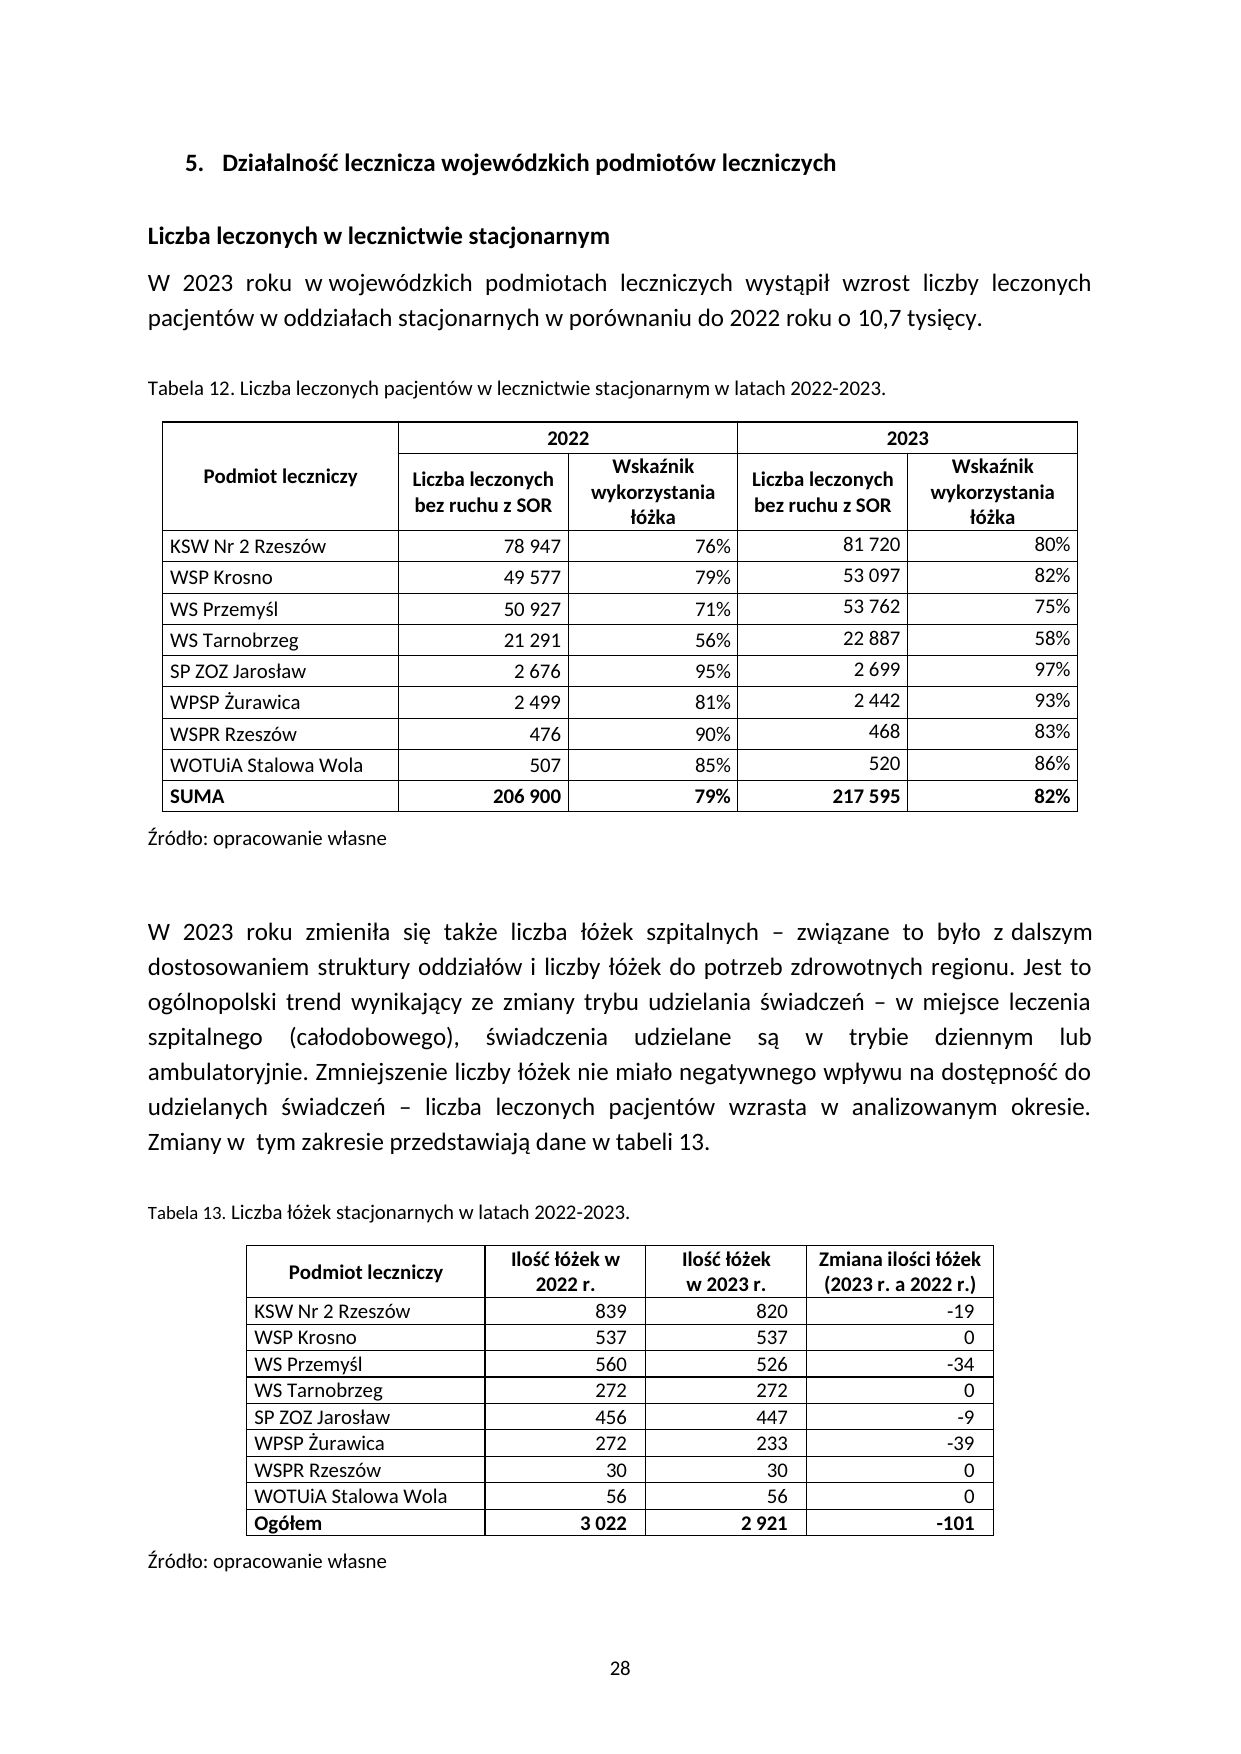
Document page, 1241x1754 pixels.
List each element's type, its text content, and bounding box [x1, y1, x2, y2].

table_cell 0 [807, 1378, 993, 1403]
table_cell WPSP Żurawica [247, 1430, 484, 1456]
table_cell WSP Krosno [247, 1325, 484, 1350]
table_cell Ogółem [247, 1510, 484, 1535]
table_cell 22 887 [738, 625, 907, 655]
table_cell -101 [807, 1510, 993, 1535]
table_cell 79% [569, 562, 737, 592]
table_cell WS Tarnobrzeg [247, 1378, 484, 1403]
table_cell -9 [807, 1404, 993, 1429]
table_cell 3 022 [486, 1510, 645, 1535]
table_cell 217 595 [738, 781, 907, 811]
text Tabela 12. Liczba leczonych pacjentów w lecznictwie stacjonarnym w latach 2022-2023. [148, 375, 1093, 401]
table_cell 86% [908, 750, 1077, 780]
table_cell 468 [738, 719, 907, 749]
table_cell 560 [486, 1351, 645, 1376]
table_cell 537 [486, 1325, 645, 1350]
table_cell 2 442 [738, 687, 907, 717]
table_cell 56% [569, 625, 737, 655]
table_cell 2 921 [646, 1510, 806, 1535]
table_cell 90% [569, 719, 737, 749]
table_cell WOTUiA Stalowa Wola [163, 750, 398, 780]
table_cell 76% [569, 531, 737, 561]
table_cell WSP Krosno [163, 562, 398, 592]
table_header Podmiot leczniczy [247, 1246, 484, 1297]
table_cell WS Tarnobrzeg [163, 625, 398, 655]
table_cell 56 [646, 1483, 806, 1509]
table_cell KSW Nr 2 Rzeszów [247, 1298, 484, 1323]
table_cell WSPR Rzeszów [163, 719, 398, 749]
table_cell 81% [569, 687, 737, 717]
table_cell 520 [738, 750, 907, 780]
table_cell 526 [646, 1351, 806, 1376]
table_cell 507 [399, 750, 568, 780]
table_cell 0 [807, 1325, 993, 1350]
table_cell 2 499 [399, 687, 568, 717]
text Tabela 13. Liczba łóżek stacjonarnych w latach 2022-2023. [148, 1199, 1093, 1224]
table_cell 2 676 [399, 656, 568, 686]
table_cell 93% [908, 687, 1077, 717]
table_header Podmiot leczniczy [163, 423, 398, 530]
table_cell 83% [908, 719, 1077, 749]
table_cell WS Przemyśl [247, 1351, 484, 1376]
table_cell 49 577 [399, 562, 568, 592]
table_cell -34 [807, 1351, 993, 1376]
table_cell Wskaźnik wykorzystania łóżka [569, 454, 737, 530]
table_cell WS Przemyśl [163, 594, 398, 624]
table_header Zmiana ilości łóżek (2023 r. a 2022 r.) [807, 1246, 993, 1297]
text Źródło: opracowanie własne [148, 825, 1093, 850]
table_cell 30 [486, 1457, 645, 1482]
table_cell 53 097 [738, 562, 907, 592]
table_cell 78 947 [399, 531, 568, 561]
table_cell 50 927 [399, 594, 568, 624]
table_cell 80% [908, 531, 1077, 561]
table_cell 58% [908, 625, 1077, 655]
table_cell 272 [646, 1378, 806, 1403]
table_cell 839 [486, 1298, 645, 1323]
table_header 2023 [738, 423, 1077, 453]
table_cell 97% [908, 656, 1077, 686]
table_cell 85% [569, 750, 737, 780]
table_header Ilość łóżek w 2023 r. [646, 1246, 806, 1297]
table_cell 82% [908, 781, 1077, 811]
subtitle Liczba leczonych w lecznictwie stacjonarnym [148, 220, 1093, 251]
table_cell 81 720 [738, 531, 907, 561]
table_header 2022 [399, 423, 737, 453]
table_cell 272 [486, 1430, 645, 1456]
table_cell 233 [646, 1430, 806, 1456]
table_cell 537 [646, 1325, 806, 1350]
table_cell 21 291 [399, 625, 568, 655]
table_cell SUMA [163, 781, 398, 811]
table_header Ilość łóżek w 2022 r. [486, 1246, 645, 1297]
table_cell WPSP Żurawica [163, 687, 398, 717]
table_cell 206 900 [399, 781, 568, 811]
table_cell 476 [399, 719, 568, 749]
table_cell 2 699 [738, 656, 907, 686]
table_cell -39 [807, 1430, 993, 1456]
table_cell SP ZOZ Jarosław [163, 656, 398, 686]
table_cell KSW Nr 2 Rzeszów [163, 531, 398, 561]
table_cell 456 [486, 1404, 645, 1429]
table_cell SP ZOZ Jarosław [247, 1404, 484, 1429]
text Źródło: opracowanie własne [148, 1549, 1093, 1574]
table_cell WSPR Rzeszów [247, 1457, 484, 1482]
table_cell 0 [807, 1457, 993, 1482]
table_cell 75% [908, 594, 1077, 624]
table_cell 56 [486, 1483, 645, 1509]
table_cell 820 [646, 1298, 806, 1323]
table_cell 53 762 [738, 594, 907, 624]
table_cell Liczba leczonych bez ruchu z SOR [738, 454, 907, 530]
table_cell 82% [908, 562, 1077, 592]
table_cell -19 [807, 1298, 993, 1323]
table_cell 0 [807, 1483, 993, 1509]
table_cell 95% [569, 656, 737, 686]
text W 2023 roku w wojewódzkich podmiotach leczniczych wystąpił wzrost liczby leczonych pacjentów w oddziałach stacjonarnych w porównaniu do 2022 roku o 10,7 tysięcy. [148, 268, 1093, 333]
table_cell 272 [486, 1378, 645, 1403]
text W 2023 roku zmieniła się także liczba łóżek szpitalnych – związane to było z dalszym dostosowaniem struktury oddziałów i liczby łóżek do potrzeb zdrowotnych regionu. Jest to ogólnopolski trend wynikający ze zmiany trybu udzielania świadczeń – w miejsce leczenia szpitalnego (całodobowego), świadczenia udzielane są w trybie dziennym lub ambulatoryjnie. Zmniejszenie liczby łóżek nie miało negatywnego wpływu na dostępność do udzielanych świadczeń – liczba leczonych pacjentów wzrasta w analizowanym okresie. Zmiany w tym zakresie przedstawiają dane w tabeli 13. [148, 916, 1093, 1157]
table_cell 447 [646, 1404, 806, 1429]
table_cell Liczba leczonych bez ruchu z SOR [399, 454, 568, 530]
subtitle Działalność lecznicza wojewódzkich podmiotów leczniczych [185, 148, 1093, 178]
table_cell Wskaźnik wykorzystania łóżka [908, 454, 1077, 530]
table_cell 71% [569, 594, 737, 624]
table_cell WOTUiA Stalowa Wola [247, 1483, 484, 1509]
table_cell 30 [646, 1457, 806, 1482]
table_cell 79% [569, 781, 737, 811]
